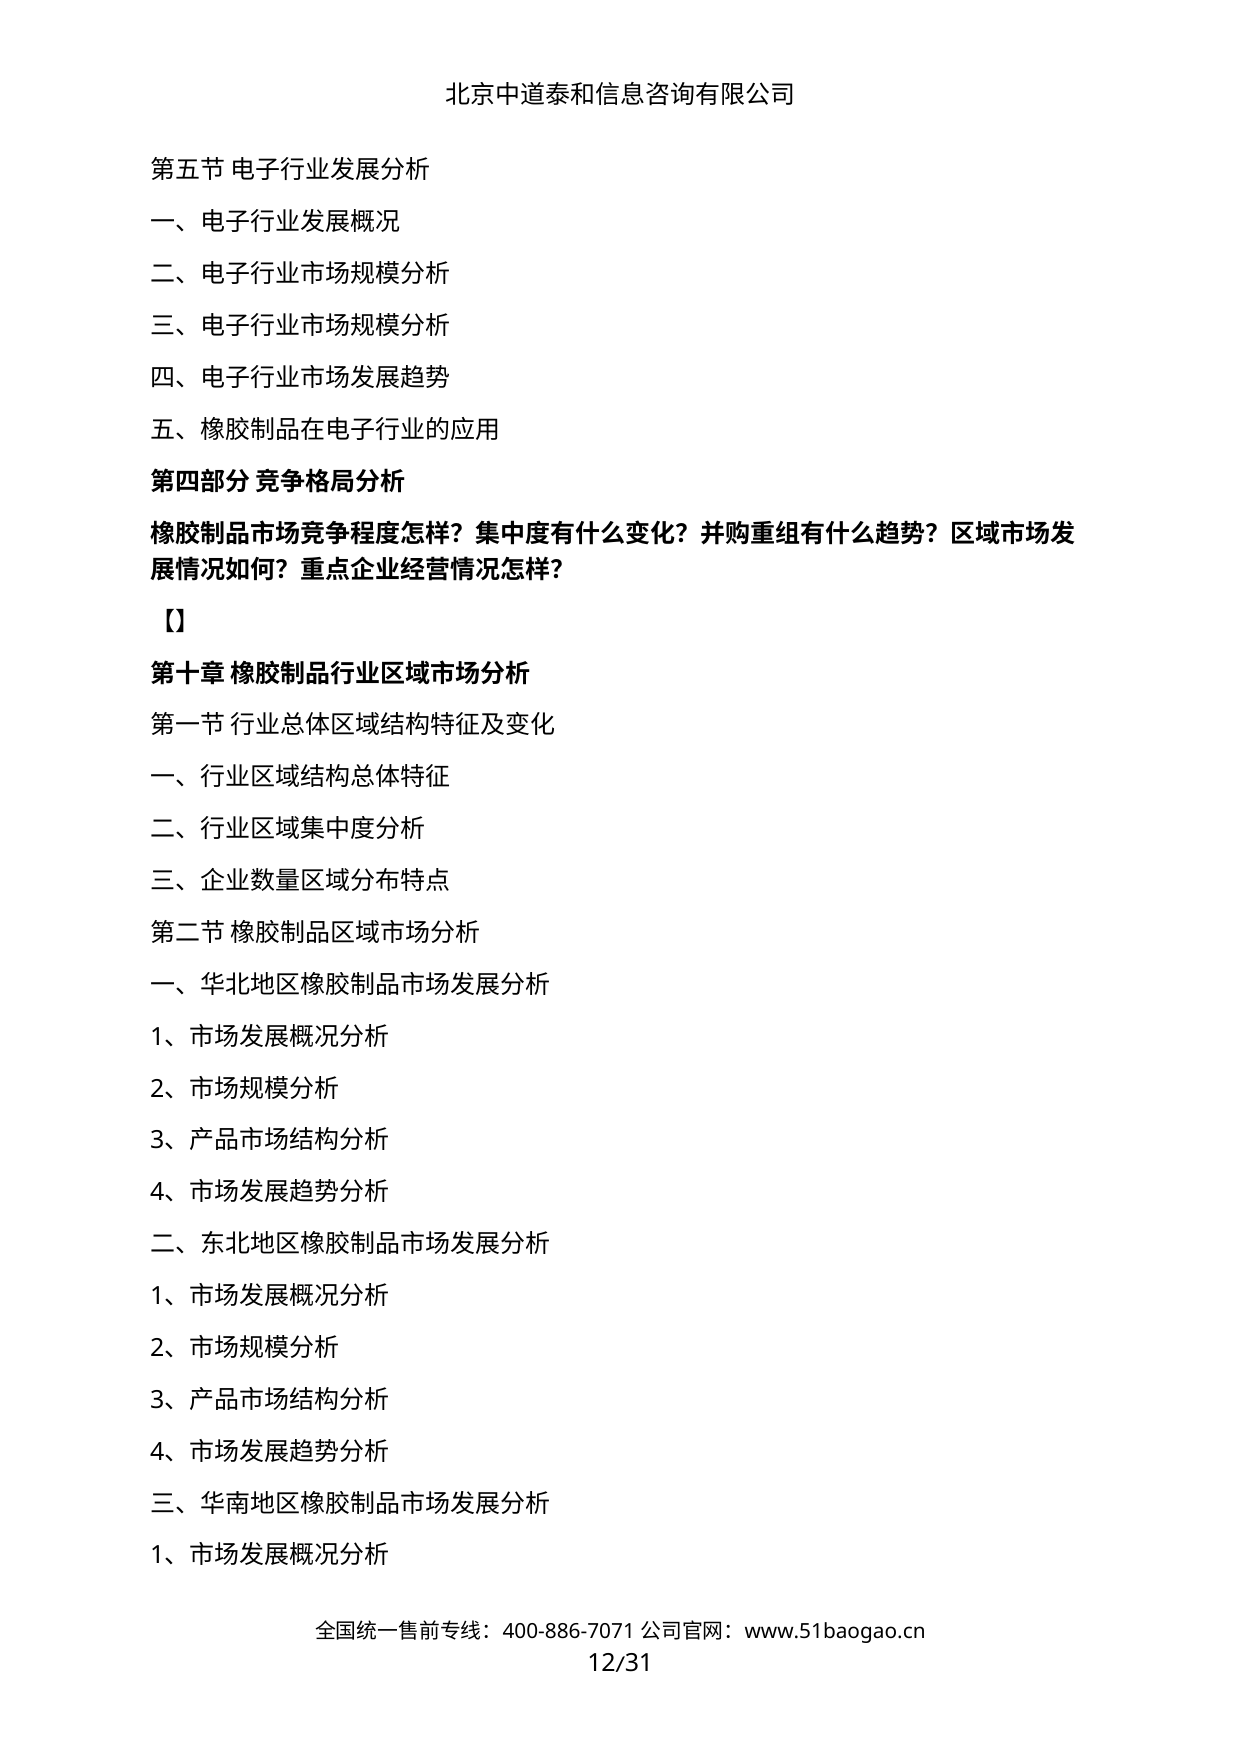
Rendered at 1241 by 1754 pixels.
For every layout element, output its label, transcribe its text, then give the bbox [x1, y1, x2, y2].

text 一、华北地区橡胶制品市场发展分析 [150, 964, 1090, 1001]
text 三、企业数量区域分布特点 [150, 861, 1090, 897]
text 【】 [150, 601, 1090, 637]
text 三、华南地区橡胶制品市场发展分析 [150, 1483, 1090, 1519]
text 2、市场规模分析 [150, 1068, 1090, 1104]
text 3、产品市场结构分析 [150, 1379, 1090, 1416]
text 五、橡胶制品在电子行业的应用 [150, 409, 1090, 446]
text 第一节 行业总体区域结构特征及变化 [150, 705, 1090, 741]
text 三、电子行业市场规模分析 [150, 306, 1090, 342]
text 二、行业区域集中度分析 [150, 809, 1090, 845]
text 第四部分 竞争格局分析 [150, 461, 1090, 497]
text 1、市场发展概况分析 [150, 1276, 1090, 1312]
text 3、产品市场结构分析 [150, 1120, 1090, 1156]
text 1、市场发展概况分析 [150, 1535, 1090, 1571]
text 2、市场规模分析 [150, 1327, 1090, 1364]
text 二、电子行业市场规模分析 [150, 254, 1090, 290]
text 一、行业区域结构总体特征 [150, 757, 1090, 793]
text 一、电子行业发展概况 [150, 202, 1090, 238]
text 第十章 橡胶制品行业区域市场分析 [150, 653, 1090, 689]
text 4、市场发展趋势分析 [150, 1172, 1090, 1208]
text 1、市场发展概况分析 [150, 1016, 1090, 1052]
text 四、电子行业市场发展趋势 [150, 357, 1090, 394]
text 二、东北地区橡胶制品市场发展分析 [150, 1224, 1090, 1260]
text 橡胶制品市场竞争程度怎样？集中度有什么变化？并购重组有什么趋势？区域市场发展情况如何？重点企业经营情况怎样？ [150, 513, 1090, 586]
text 第二节 橡胶制品区域市场分析 [150, 912, 1090, 949]
text 第五节 电子行业发展分析 [150, 150, 1090, 186]
text 4、市场发展趋势分析 [150, 1431, 1090, 1467]
